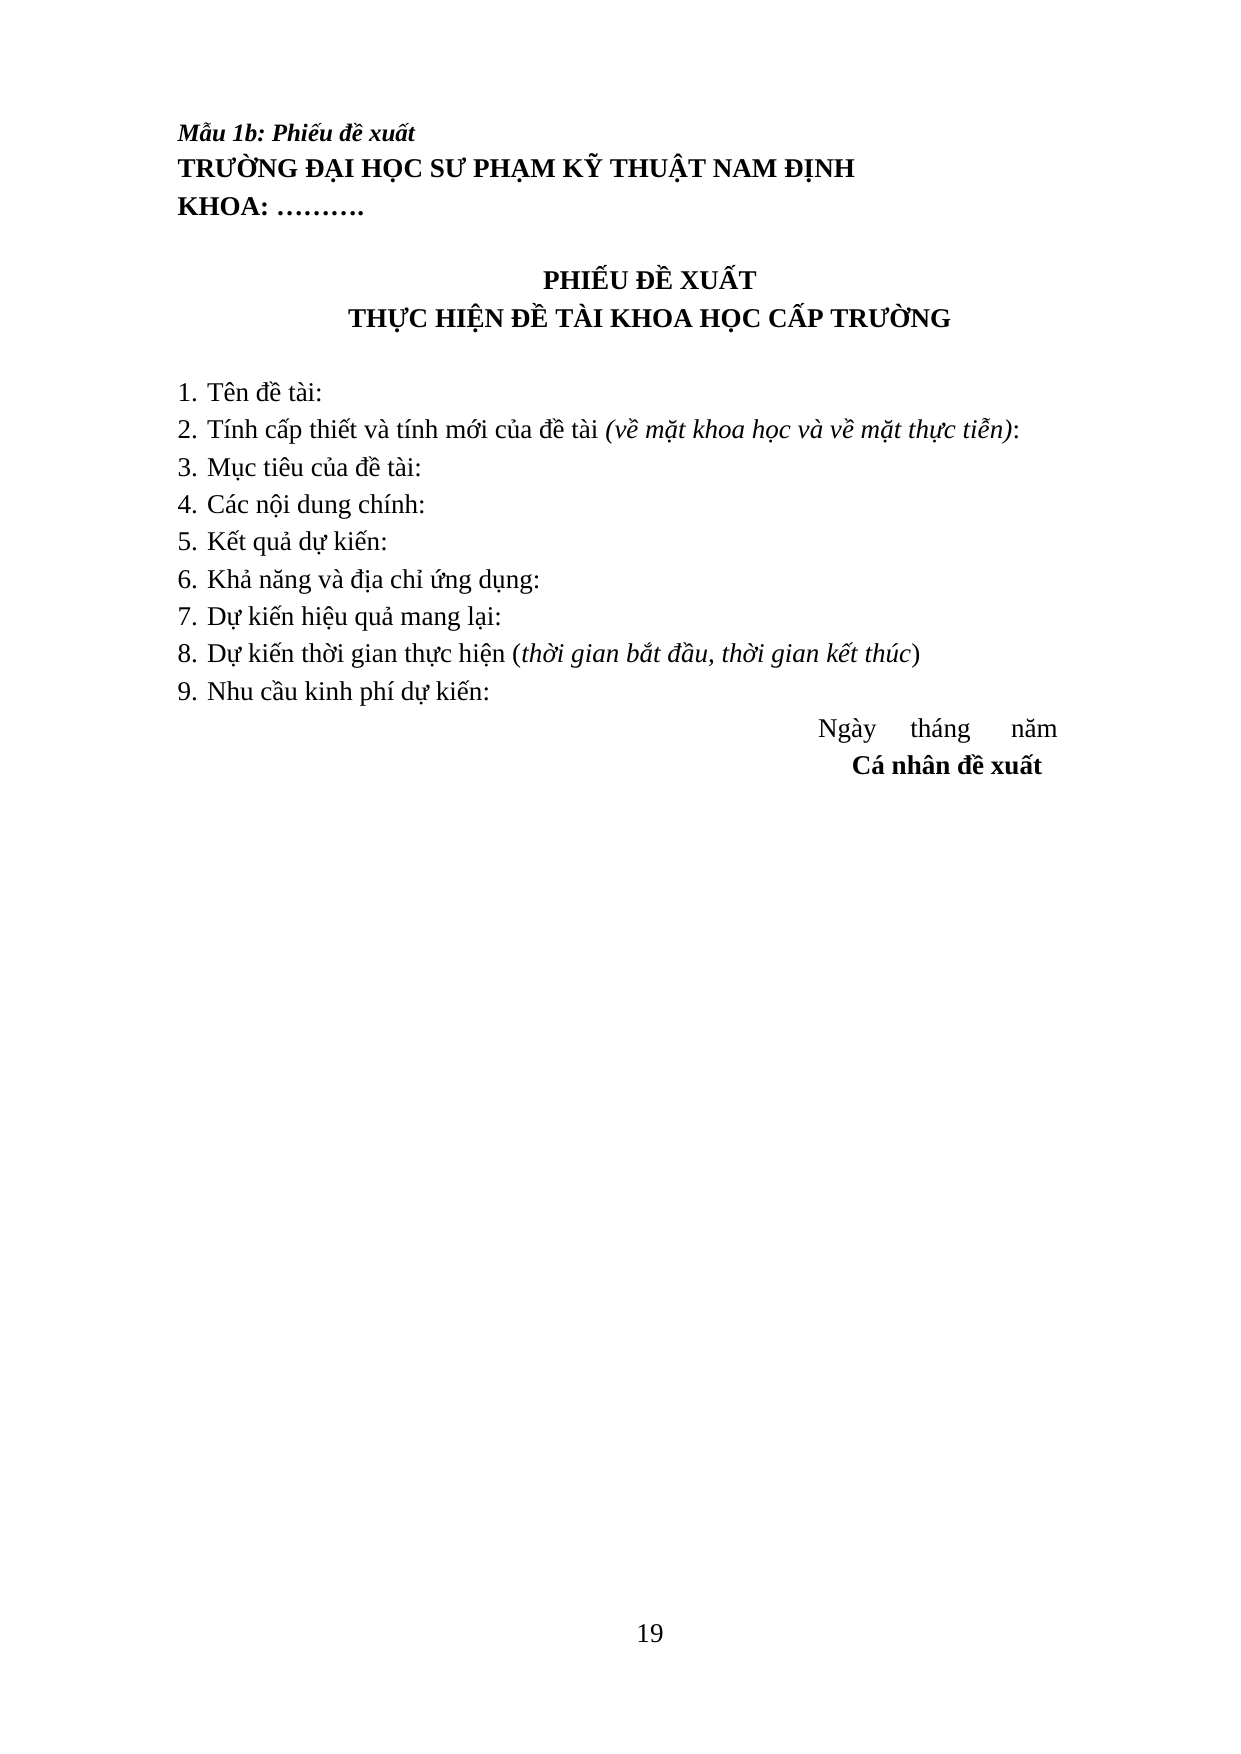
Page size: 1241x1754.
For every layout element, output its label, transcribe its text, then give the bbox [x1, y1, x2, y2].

list Kết quả dự kiến: [177, 526, 1122, 557]
list Khả năng và địa chỉ ứng dụng: [177, 563, 1122, 594]
text KHOA: ………. [177, 190, 1122, 221]
list Dự kiến thời gian thực hiện (thời gian bắt đầu, thời gian kết thúc) [177, 637, 1122, 668]
list Tên đề tài: [177, 376, 1122, 407]
list Các nội dung chính: [177, 488, 1122, 519]
list Mục tiêu của đề tài: [177, 451, 1122, 482]
list Nhu cầu kinh phí dự kiến: [177, 675, 1122, 706]
list Tính cấp thiết và tính mới của đề tài (về mặt khoa học và về mặt thực tiễn): [177, 414, 1122, 445]
subtitle Mẫu 1b: Phiếu đề xuất [177, 118, 1122, 147]
text PHIẾU ĐỀ XUẤT [177, 264, 1122, 296]
list Dự kiến hiệu quả mang lại: [177, 600, 1122, 631]
text Ngày tháng năm [777, 712, 1122, 743]
text Cá nhân đề xuất [777, 749, 1122, 780]
text TRƯỜNG ĐẠI HỌC SƯ PHẠM KỸ THUẬT NAM ĐỊNH [177, 153, 1122, 184]
text THỰC HIỆN ĐỀ TÀI KHOA HỌC CẤP TRƯỜNG [177, 302, 1122, 333]
